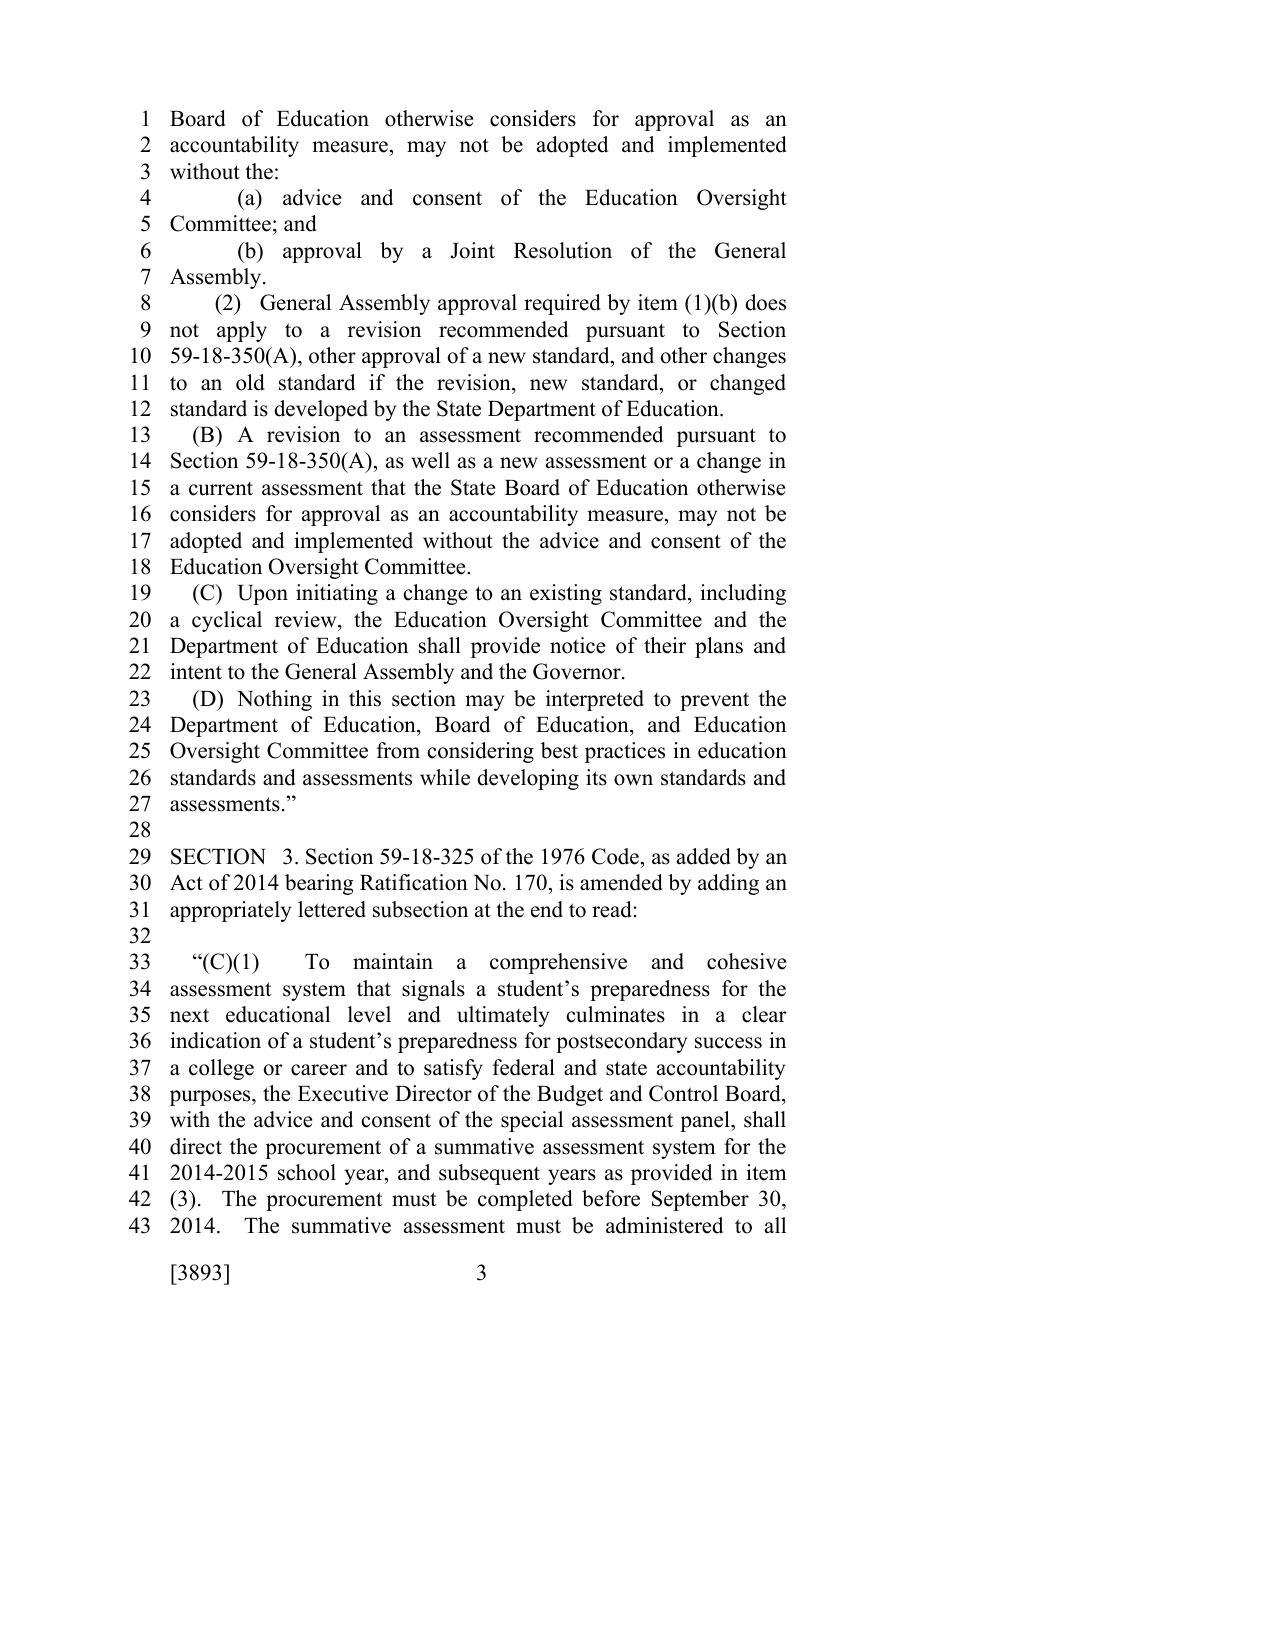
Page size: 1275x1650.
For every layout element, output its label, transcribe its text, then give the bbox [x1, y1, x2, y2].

text (2) General Assembly approval required by item (1)(b) does not apply to a revision recommended pursuant to Section 59-18-350(A), other approval of a new standard, and other changes to an old standard if the revision, new standard, or changed standard is developed by the State Department of Education. [169, 289, 787, 421]
text (B) A revision to an assessment recommended pursuant to Section 59-18-350(A), as well as a new assessment or a change in a current assessment that the State Board of Education otherwise considers for approval as an accountability measure, may not be adopted and implemented without the advice and consent of the Education Oversight Committee. [169, 421, 787, 579]
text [169, 948, 787, 1238]
text (b) approval by a Joint Resolution of the General Assembly. [169, 237, 787, 289]
text (C) Upon initiating a change to an existing standard, including a cyclical review, the Education Oversight Committee and the Department of Education shall provide notice of their plans and intent to the General Assembly and the Governor. [169, 579, 787, 685]
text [169, 105, 787, 184]
text (D) Nothing in this section may be interpreted to prevent the Department of Education, Board of Education, and Education Oversight Committee from considering best practices in education standards and assessments while developing its own standards and assessments.” [169, 685, 787, 817]
text (a) advice and consent of the Education Oversight Committee; and [169, 184, 787, 237]
text SECTION 3. Section 59-18-325 of the 1976 Code, as added by an Act of 2014 bearing Ratification No. 170, is amended by adding an appropriately lettered subsection at the end to read: [169, 843, 787, 922]
